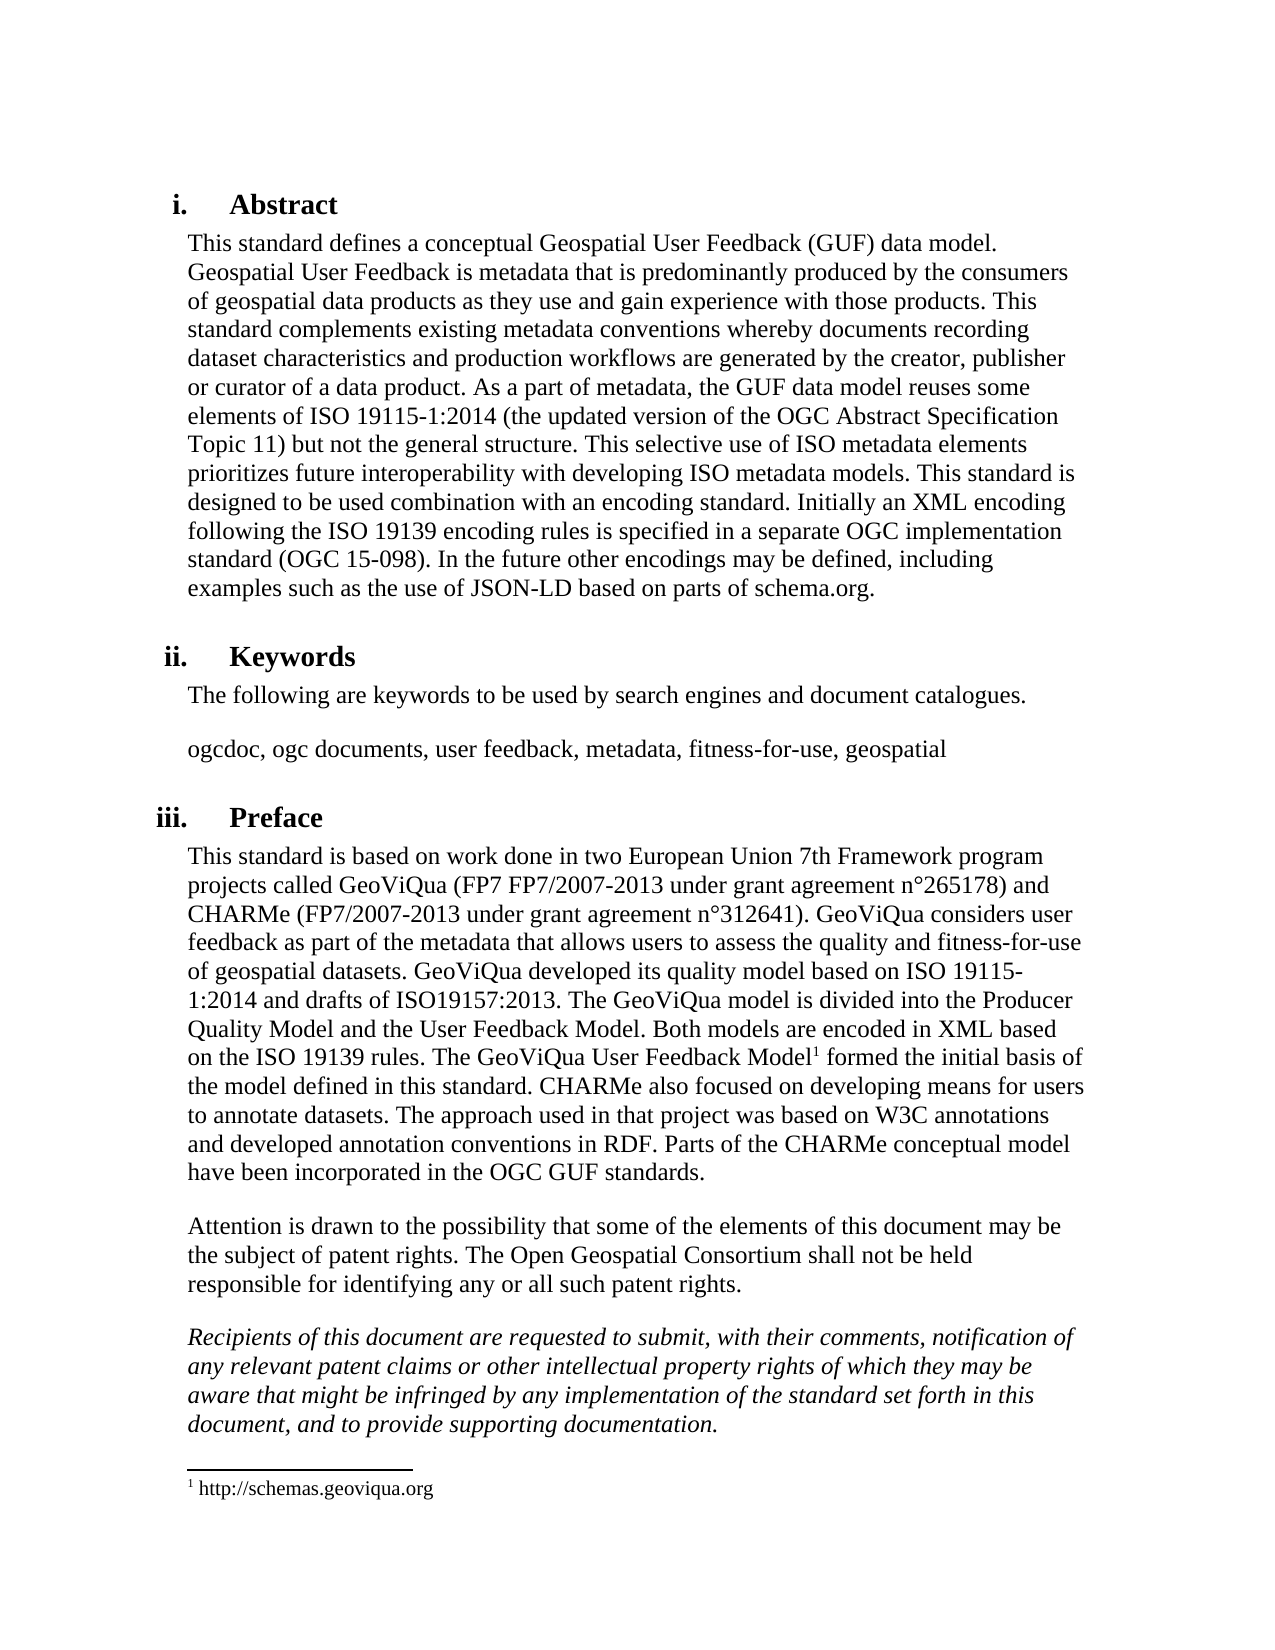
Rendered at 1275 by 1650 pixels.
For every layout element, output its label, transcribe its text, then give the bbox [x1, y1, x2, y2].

text The following are keywords to be used by search engines and document catalogues. [187, 680, 1087, 709]
text Preface [187, 800, 1087, 834]
text Attention is drawn to the possibility that some of the elements of this document may be the subject of patent rights. The Open Geospatial Consortium shall not be held responsible for identifying any or all such patent rights. [187, 1211, 1087, 1297]
text Keywords [187, 639, 1087, 673]
text This standard defines a conceptual Geospatial User Feedback (GUF) data model. Geospatial User Feedback is metadata that is predominantly produced by the consumers of geospatial data products as they use and gain experience with those products. This standard complements existing metadata conventions whereby documents recording dataset characteristics and production workflows are generated by the creator, publisher or curator of a data product. As a part of metadata, the GUF data model reuses some elements of ISO 19115-1:2014 (the updated version of the OGC Abstract Specification Topic 11) but not the general structure. This selective use of ISO metadata elements prioritizes future interoperability with developing ISO metadata models. This standard is designed to be used combination with an encoding standard. Initially an XML encoding following the ISO 19139 encoding rules is specified in a separate OGC implementation standard (OGC 15-098). In the future other encodings may be defined, including examples such as the use of JSON-LD based on parts of schema.org. [187, 228, 1087, 602]
text Recipients of this document are requested to submit, with their comments, notification of any relevant patent claims or other intellectual property rights of which they may be aware that might be infringed by any implementation of the standard set forth in this document, and to provide supporting documentation. [187, 1322, 1087, 1437]
text Abstract [187, 187, 1087, 221]
text ogcdoc, ogc documents, user feedback, metadata, fitness-for-use, geospatial [187, 734, 1087, 763]
text This standard is based on work done in two European Union 7th Framework program projects called GeoViQua (FP7 FP7/2007-2013 under grant agreement n°265178) and CHARMe (FP7/2007-2013 under grant agreement n°312641). GeoViQua considers user feedback as part of the metadata that allows users to assess the quality and fitness-for-use of geospatial datasets. GeoViQua developed its quality model based on ISO 19115-1:2014 and drafts of ISO19157:2013. The GeoViQua model is divided into the Producer Quality Model and the User Feedback Model. Both models are encoded in XML based on the ISO 19139 rules. The GeoViQua User Feedback Model formed the initial basis of the model defined in this standard. CHARMe also focused on developing means for users to annotate datasets. The approach used in that project was based on W3C annotations and developed annotation conventions in RDF. Parts of the CHARMe conceptual model have been incorporated in the OGC GUF standards. [187, 841, 1087, 1186]
